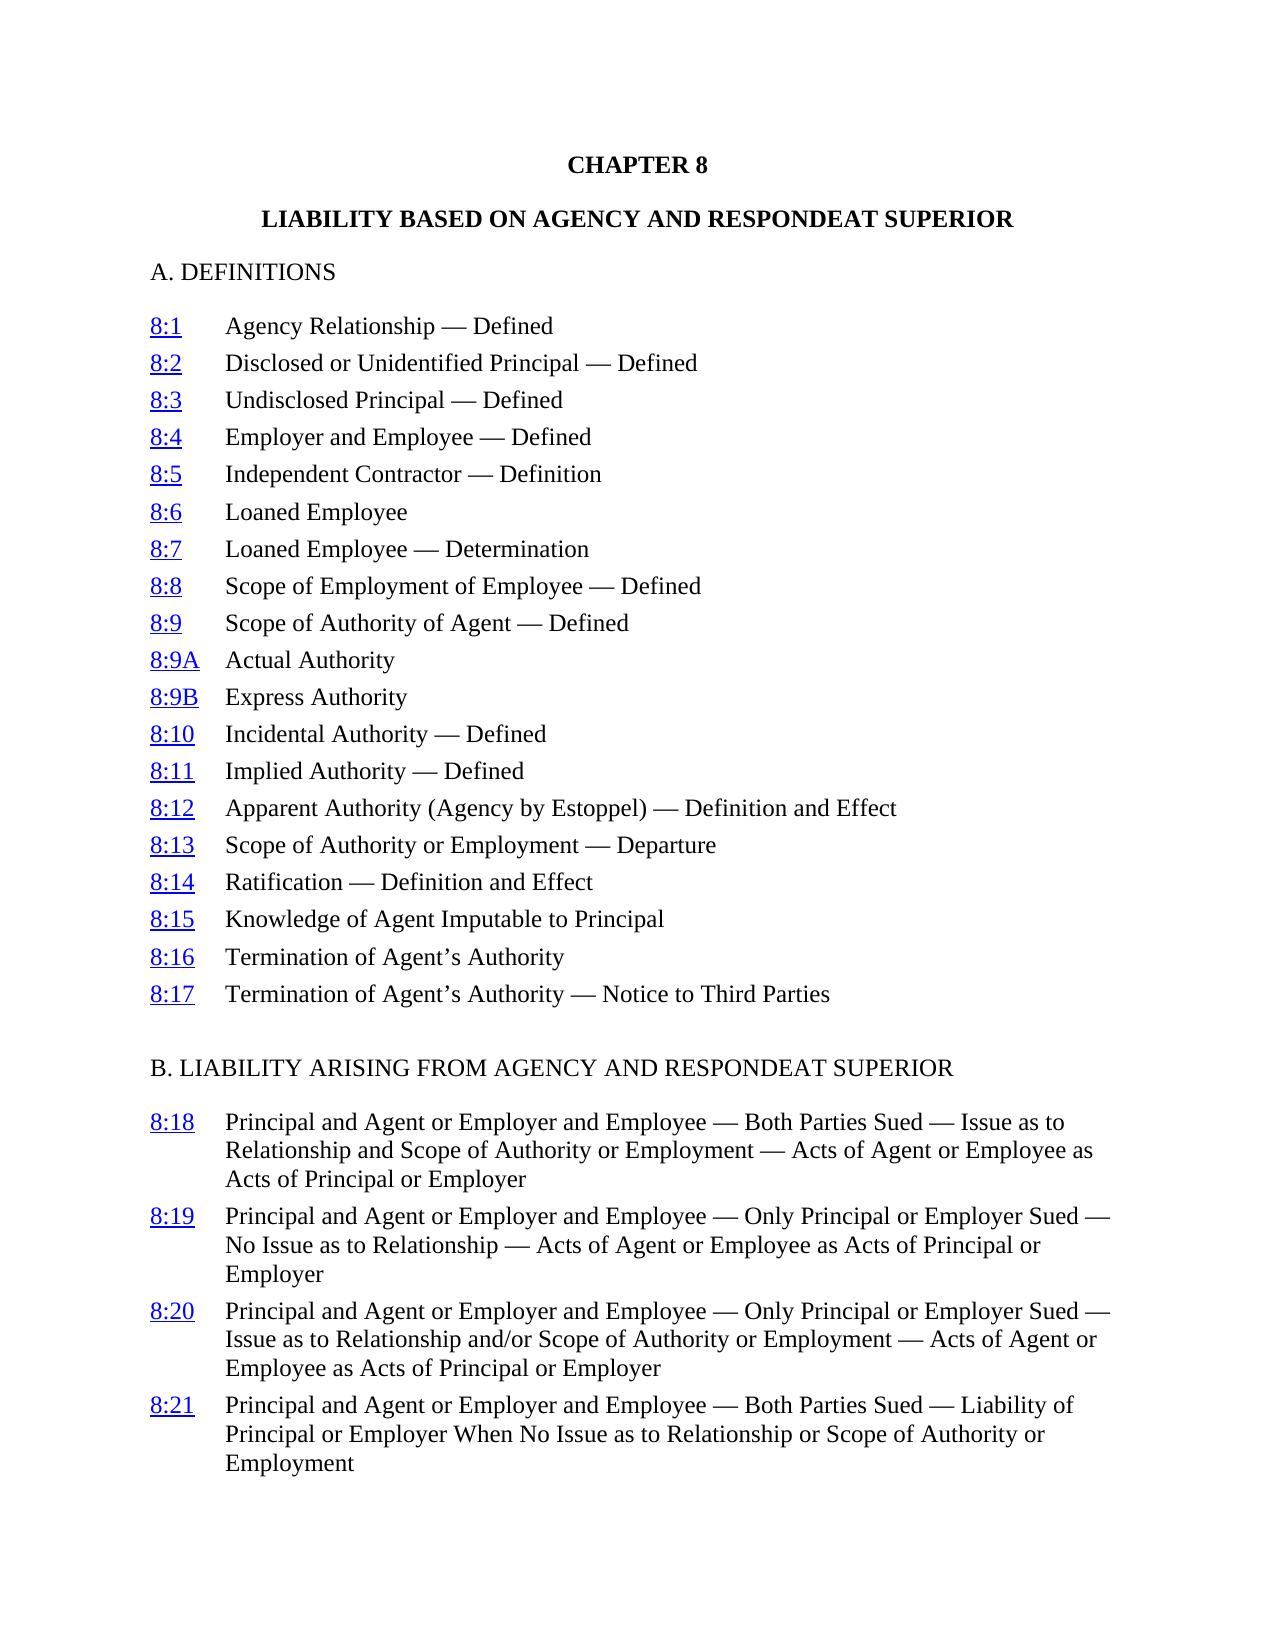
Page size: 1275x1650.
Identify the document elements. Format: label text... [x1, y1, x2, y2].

text 8:14 Ratification — Definition and Effect [150, 867, 1125, 896]
text 8:5 Independent Contractor — Definition [150, 459, 1125, 488]
text 8:18 Principal and Agent or Employer and Employee — Both Parties Sued — Issue as to Relationship and Scope of Authority or Employment — Acts of Agent or Employee as Acts of Principal or Employer [150, 1107, 1125, 1193]
text 8:10 Incidental Authority — Defined [150, 719, 1125, 748]
subtitle B. LIABILITY ARISING FROM AGENCY AND RESPONDEAT SUPERIOR [150, 1053, 1125, 1082]
text 8:8 Scope of Employment of Employee — Defined [150, 571, 1125, 599]
text 8:21 Principal and Agent or Employer and Employee — Both Parties Sued — Liability of Principal or Employer When No Issue as to Relationship or Scope of Authority or Employment [150, 1390, 1125, 1477]
text 8:15 Knowledge of Agent Imputable to Principal [150, 904, 1125, 933]
text 8:3 Undisclosed Principal — Defined [150, 385, 1125, 414]
text 8:17 Termination of Agent’s Authority — Notice to Third Parties [150, 979, 1125, 1007]
text 8:12 Apparent Authority (Agency by Estoppel) — Definition and Effect [150, 793, 1125, 822]
text 8:6 Loaned Employee [150, 497, 1125, 525]
subtitle A. DEFINITIONS [150, 257, 1125, 286]
text 8:13 Scope of Authority or Employment — Departure [150, 830, 1125, 859]
text 8:19 Principal and Agent or Employer and Employee — Only Principal or Employer Sued — No Issue as to Relationship — Acts of Agent or Employee as Acts of Principal or Employer [150, 1201, 1125, 1287]
text 8:2 Disclosed or Unidentified Principal — Defined [150, 348, 1125, 377]
text 8:1 Agency Relationship — Defined [150, 311, 1125, 340]
text 8:11 Implied Authority — Defined [150, 756, 1125, 785]
subtitle LIABILITY BASED ON AGENCY AND RESPONDEAT SUPERIOR [150, 204, 1125, 232]
text 8:9B Express Authority [150, 682, 1125, 711]
text 8:9 Scope of Authority of Agent — Defined [150, 608, 1125, 637]
text 8:7 Loaned Employee ― Determination [150, 534, 1125, 562]
text 8:20 Principal and Agent or Employer and Employee — Only Principal or Employer Sued — Issue as to Relationship and/or Scope of Authority or Employment — Acts of Agent or Employee as Acts of Principal or Employer [150, 1296, 1125, 1382]
text 8:16 Termination of Agent’s Authority [150, 942, 1125, 970]
text 8:4 Employer and Employee — Defined [150, 422, 1125, 451]
text 8:9A Actual Authority [150, 645, 1125, 674]
subtitle CHAPTER 8 [150, 150, 1125, 179]
